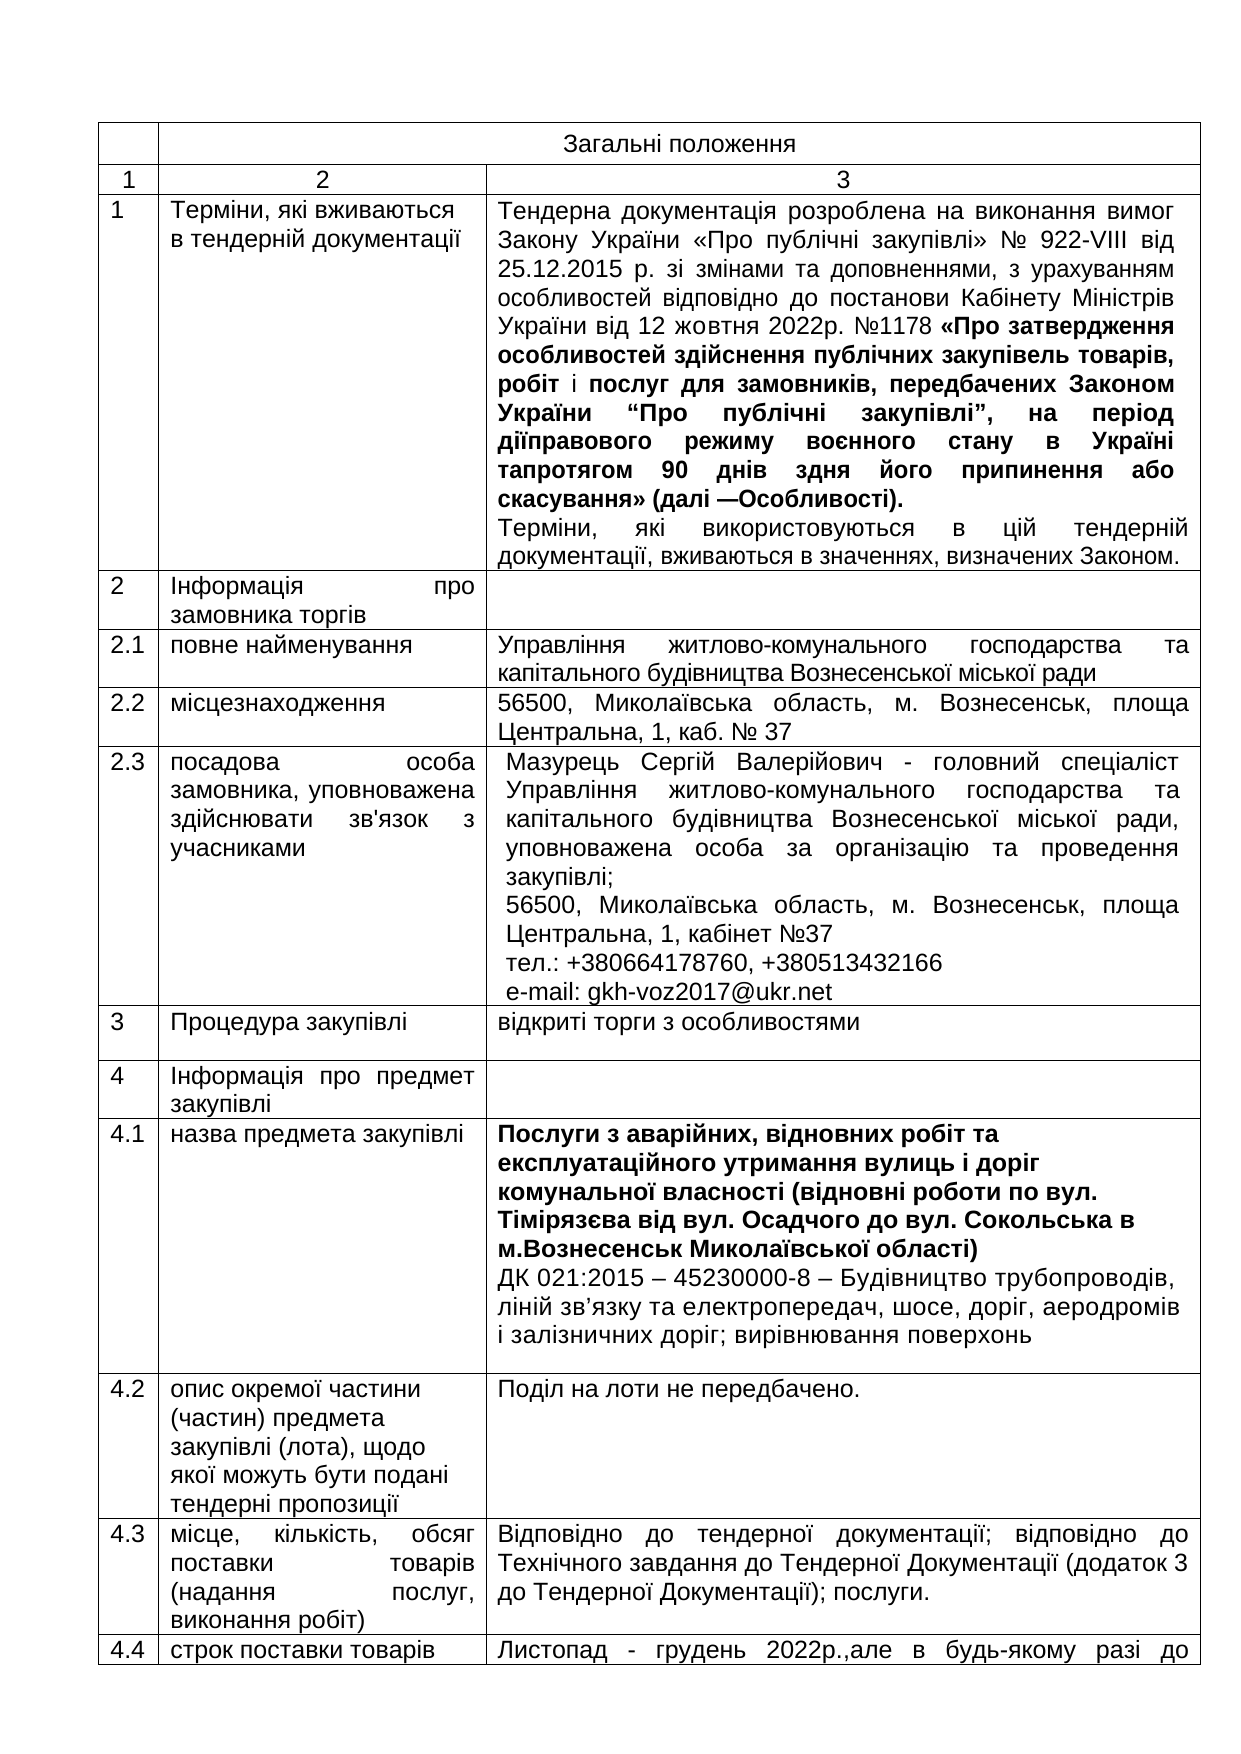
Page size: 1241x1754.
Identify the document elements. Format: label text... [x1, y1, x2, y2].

table_cell 3 [487, 165, 1200, 194]
table_cell 4 [99, 1061, 158, 1118]
table_cell відкриті торги з особливостями [487, 1006, 1200, 1059]
table_cell 4.2 [99, 1374, 158, 1518]
table_header [99, 123, 158, 164]
table_cell 1 [99, 165, 158, 194]
table_cell 2.2 [99, 688, 158, 746]
table_cell повне найменування [159, 630, 486, 687]
table_cell Послуги з аварійних, відновних робіт та експлуатаційного утримання вулиць і доріг комунальної власності (відновні роботи по вул. Тімірязєва від вул. Осадчого до вул. Сокольська в м.Вознесенськ Миколаївської області) ДК 021:2015 – 45230000-8 – Будівництво трубопроводів, ліній зв’язку та електропередач, шосе, доріг, аеродромів і залізничних доріг; вирівнювання поверхонь [487, 1119, 1200, 1373]
table_cell 3 [99, 1006, 158, 1059]
table_cell місцезнаходження [159, 688, 486, 746]
table_cell 2 [99, 571, 158, 628]
table_cell 2.3 [99, 747, 158, 1005]
table_cell Поділ на лоти не передбачено. [487, 1374, 1200, 1518]
table_cell Тендерна документація розроблена на виконання вимог Закону України «Про публічні закупівлі» № 922-VIII від 25.12.2015 р. зі змінами та доповненнями, з урахуванням особливостей відповідно до постанови Кабінету Міністрів України від 12 жовтня 2022р. №1178 «Про затвердження особливостей здійснення публічних закупівель товарів, робіт і послуг для замовників, передбачених Законом України “Про публічні закупівлі”, на період діїправового режиму воєнного стану в Україні тапротягом 90 днів здня його припинення або скасування» (далі —Особливості). Терміни, які використовуються в цій тендерній документації, вживаються в значеннях, визначених Законом. [487, 195, 1200, 570]
table_cell Відповідно до тендерної документації; відповідно до Технічного завдання до Тендерної Документації (додаток 3 до Тендерної Документації); послуги. [487, 1519, 1200, 1634]
table_cell опис окремої частини (частин) предмета закупівлі (лота), щодо якої можуть бути подані тендерні пропозиції [159, 1374, 486, 1518]
table_cell Інформація про замовника торгів [159, 571, 486, 628]
table_cell назва предмета закупівлі [159, 1119, 486, 1373]
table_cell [159, 1635, 486, 1664]
table_cell 4.3 [99, 1519, 158, 1634]
table_cell Інформація про предмет закупівлі [159, 1061, 486, 1118]
table_cell 4.1 [99, 1119, 158, 1373]
table_cell 2.1 [99, 630, 158, 687]
table_cell Терміни, які вживаються в тендерній документації [159, 195, 486, 570]
table_header Загальні положення [159, 123, 1200, 164]
table_cell 2 [159, 165, 486, 194]
table_cell [487, 571, 1200, 628]
table_cell місце, кількість, обсяг поставки товарів (надання послуг, виконання робіт) [159, 1519, 486, 1634]
table_cell Процедура закупівлі [159, 1006, 486, 1059]
table_cell 1 [99, 195, 158, 570]
table_cell посадова особа замовника, уповноважена здійснювати зв'язок з учасниками [159, 747, 486, 1005]
table_cell [487, 1061, 1200, 1118]
table_cell Мазурець Сергій Валерійович - головний спеціаліст Управління житлово-комунального господарства та капітального будівництва Вознесенської міської ради, уповноважена особа за організацію та проведення закупівлі; 56500, Миколаївська область, м. Вознесенськ, площа Центральна, 1, кабінет №37 тел.: +380664178760, +380513432166 e-mail: gkh-voz2017@ukr.net [487, 747, 1200, 1005]
table_cell Управління житлово-комунального господарства та капітального будівництва Вознесенської міської ради [487, 630, 1200, 687]
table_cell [487, 1635, 1200, 1664]
table_cell 56500, Миколаївська область, м. Вознесенськ, площа Центральна, 1, каб. № 37 [487, 688, 1200, 746]
table_cell 4.4 [99, 1635, 158, 1664]
